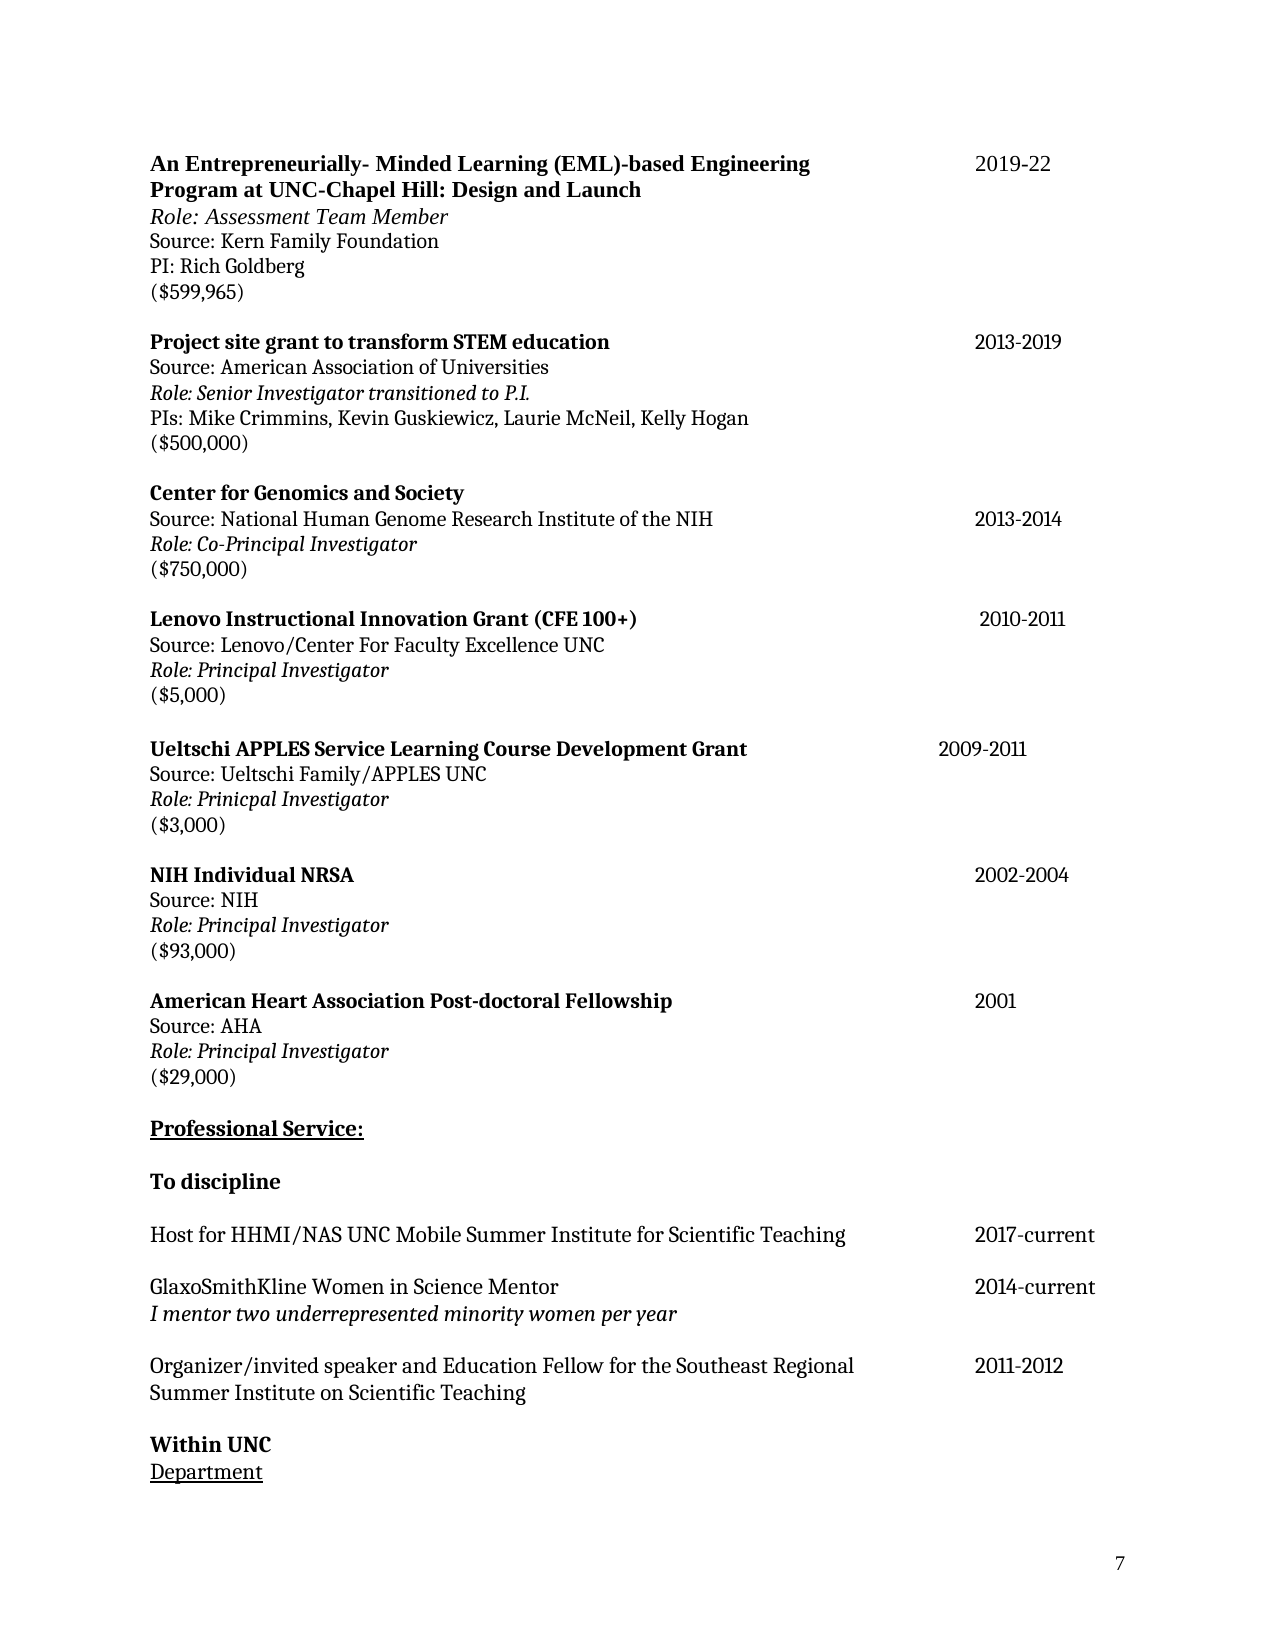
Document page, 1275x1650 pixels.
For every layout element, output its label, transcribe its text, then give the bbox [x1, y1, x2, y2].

text Source: American Association of Universities [150, 355, 1125, 380]
text PI: Rich Goldberg [150, 254, 1125, 279]
text Source: Lenovo/Center For Faculty Excellence UNC [150, 632, 1125, 658]
text Professional Service: [150, 1116, 1125, 1142]
text ($500,000) [150, 431, 1125, 456]
text ($3,000) [150, 812, 1125, 838]
text An Entrepreneurially- Minded Learning (EML)-based Engineering 2019-22 [150, 150, 1125, 176]
text Role: Principal Investigator [150, 1039, 1125, 1064]
text ($599,965) [150, 279, 1125, 305]
text I mentor two underrepresented minority women per year [150, 1301, 1125, 1327]
text Source: Ueltschi Family/APPLES UNC [150, 762, 1125, 787]
text Source: AHA [150, 1014, 1125, 1039]
text Role: Assessment Team Member [150, 203, 1125, 229]
text Source: NIH [150, 888, 1125, 913]
text GlaxoSmithKline Women in Science Mentor 2014-current [150, 1274, 1125, 1301]
text ($5,000) [150, 683, 1125, 708]
text Project site grant to transform STEM education 2013-2019 [150, 330, 1125, 355]
text Role: Principal Investigator [150, 658, 1125, 683]
text Source: Kern Family Foundation [150, 229, 1125, 254]
text Summer Institute on Scientific Teaching [150, 1379, 1125, 1406]
text ($93,000) [150, 938, 1125, 964]
text Organizer/invited speaker and Education Fellow for the Southeast Regional 2011-2012 [150, 1353, 1125, 1379]
text Within UNC [150, 1432, 1125, 1459]
text To discipline [150, 1169, 1125, 1195]
text Ueltschi APPLES Service Learning Course Development Grant 2009-2011 [150, 737, 1125, 762]
text Department [150, 1459, 1125, 1485]
text Lenovo Instructional Innovation Grant (CFE 100+) 2010-2011 [150, 607, 1125, 632]
text NIH Individual NRSA 2002-2004 [150, 863, 1125, 888]
text Program at UNC-Chapel Hill: Design and Launch [150, 176, 1125, 203]
text Host for HHMI/NAS UNC Mobile Summer Institute for Scientific Teaching 2017-current [150, 1221, 1125, 1248]
text Role: Prinicpal Investigator [150, 787, 1125, 812]
text Center for Genomics and Society [150, 481, 1125, 506]
text Role: Co-Principal Investigator [150, 532, 1125, 557]
text American Heart Association Post-doctoral Fellowship 2001 [150, 989, 1125, 1014]
text Role: Principal Investigator [150, 913, 1125, 938]
text ($750,000) [150, 557, 1125, 582]
text PIs: Mike Crimmins, Kevin Guskiewicz, Laurie McNeil, Kelly Hogan [150, 406, 1125, 431]
text ($29,000) [150, 1064, 1125, 1090]
text Source: National Human Genome Research Institute of the NIH 2013-2014 [150, 506, 1125, 532]
text Role: Senior Investigator transitioned to P.I. [150, 380, 1125, 406]
